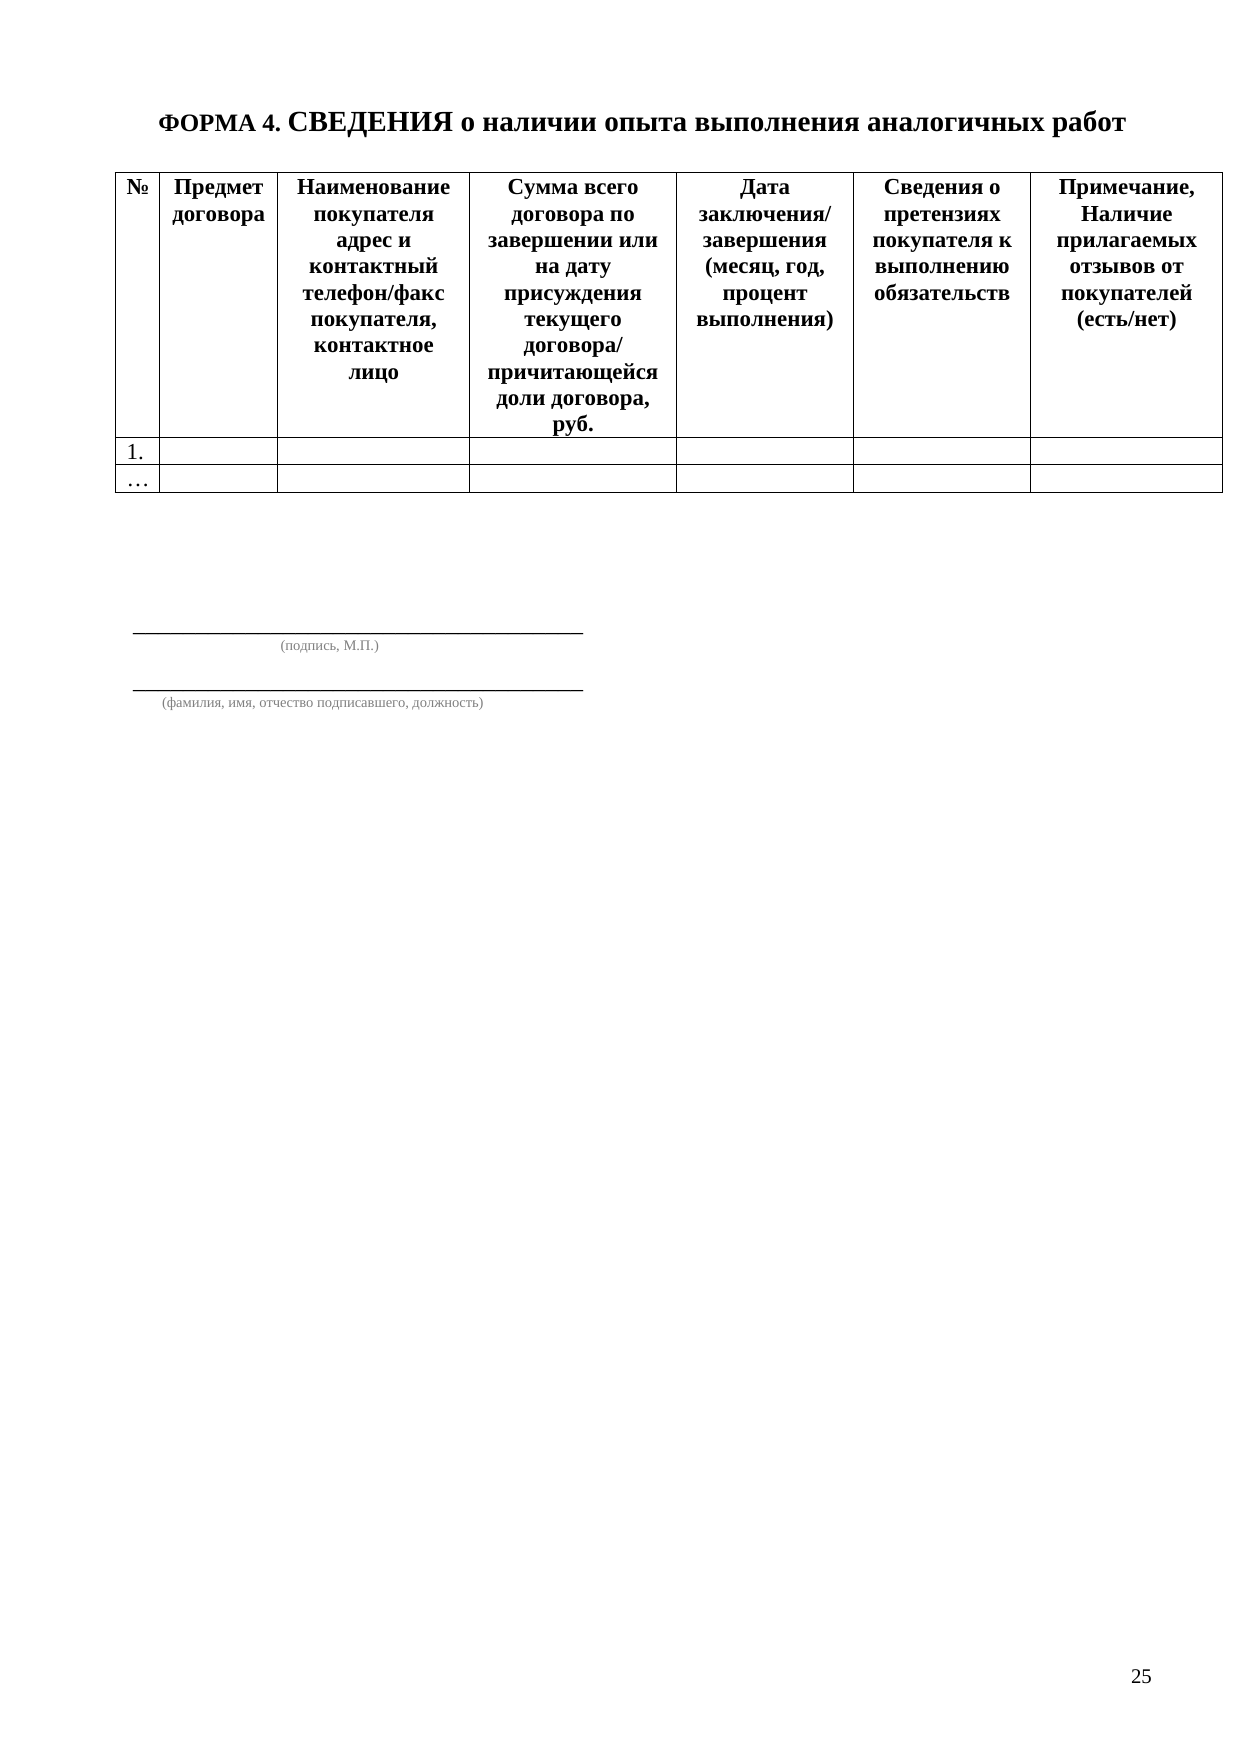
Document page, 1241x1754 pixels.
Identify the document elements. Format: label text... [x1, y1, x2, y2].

table_header Сведения о претензиях покупателя к выполнению обязательств [854, 173, 1030, 437]
table_cell [278, 438, 469, 464]
table_cell [470, 438, 676, 464]
table_header Сумма всего договора по завершении или на дату присуждения текущего договора/ причитающейся доли договора, руб. [470, 173, 676, 437]
table_cell … [116, 465, 159, 492]
table_cell [160, 438, 277, 464]
text ____________________________________ [133, 665, 1152, 694]
table_header № [116, 173, 159, 437]
text ФОРМА 4. СВЕДЕНИЯ о наличии опыта выполнения аналогичных работ [133, 104, 1152, 137]
table_header Примечание, Наличие прилагаемых отзывов от покупателей (есть/нет) [1031, 173, 1222, 437]
text ____________________________________ [133, 608, 1152, 636]
table_cell 1. [116, 438, 159, 464]
table_cell [278, 465, 469, 492]
table_cell [470, 465, 676, 492]
text (фамилия, имя, отчество подписавшего, должность) [133, 694, 1152, 723]
table_cell [160, 465, 277, 492]
table_cell [1031, 438, 1222, 464]
table_header Дата заключения/ завершения (месяц, год, процент выполнения) [677, 173, 853, 437]
table_cell [854, 465, 1030, 492]
table_header Предмет договора [160, 173, 277, 437]
table_cell [1031, 465, 1222, 492]
table_cell [677, 465, 853, 492]
table_cell [854, 438, 1030, 464]
text (подпись, М.П.) [207, 636, 670, 665]
table_header Наименование покупателя адрес и контактный телефон/факс покупателя, контактное лицо [278, 173, 469, 437]
table_cell [677, 438, 853, 464]
